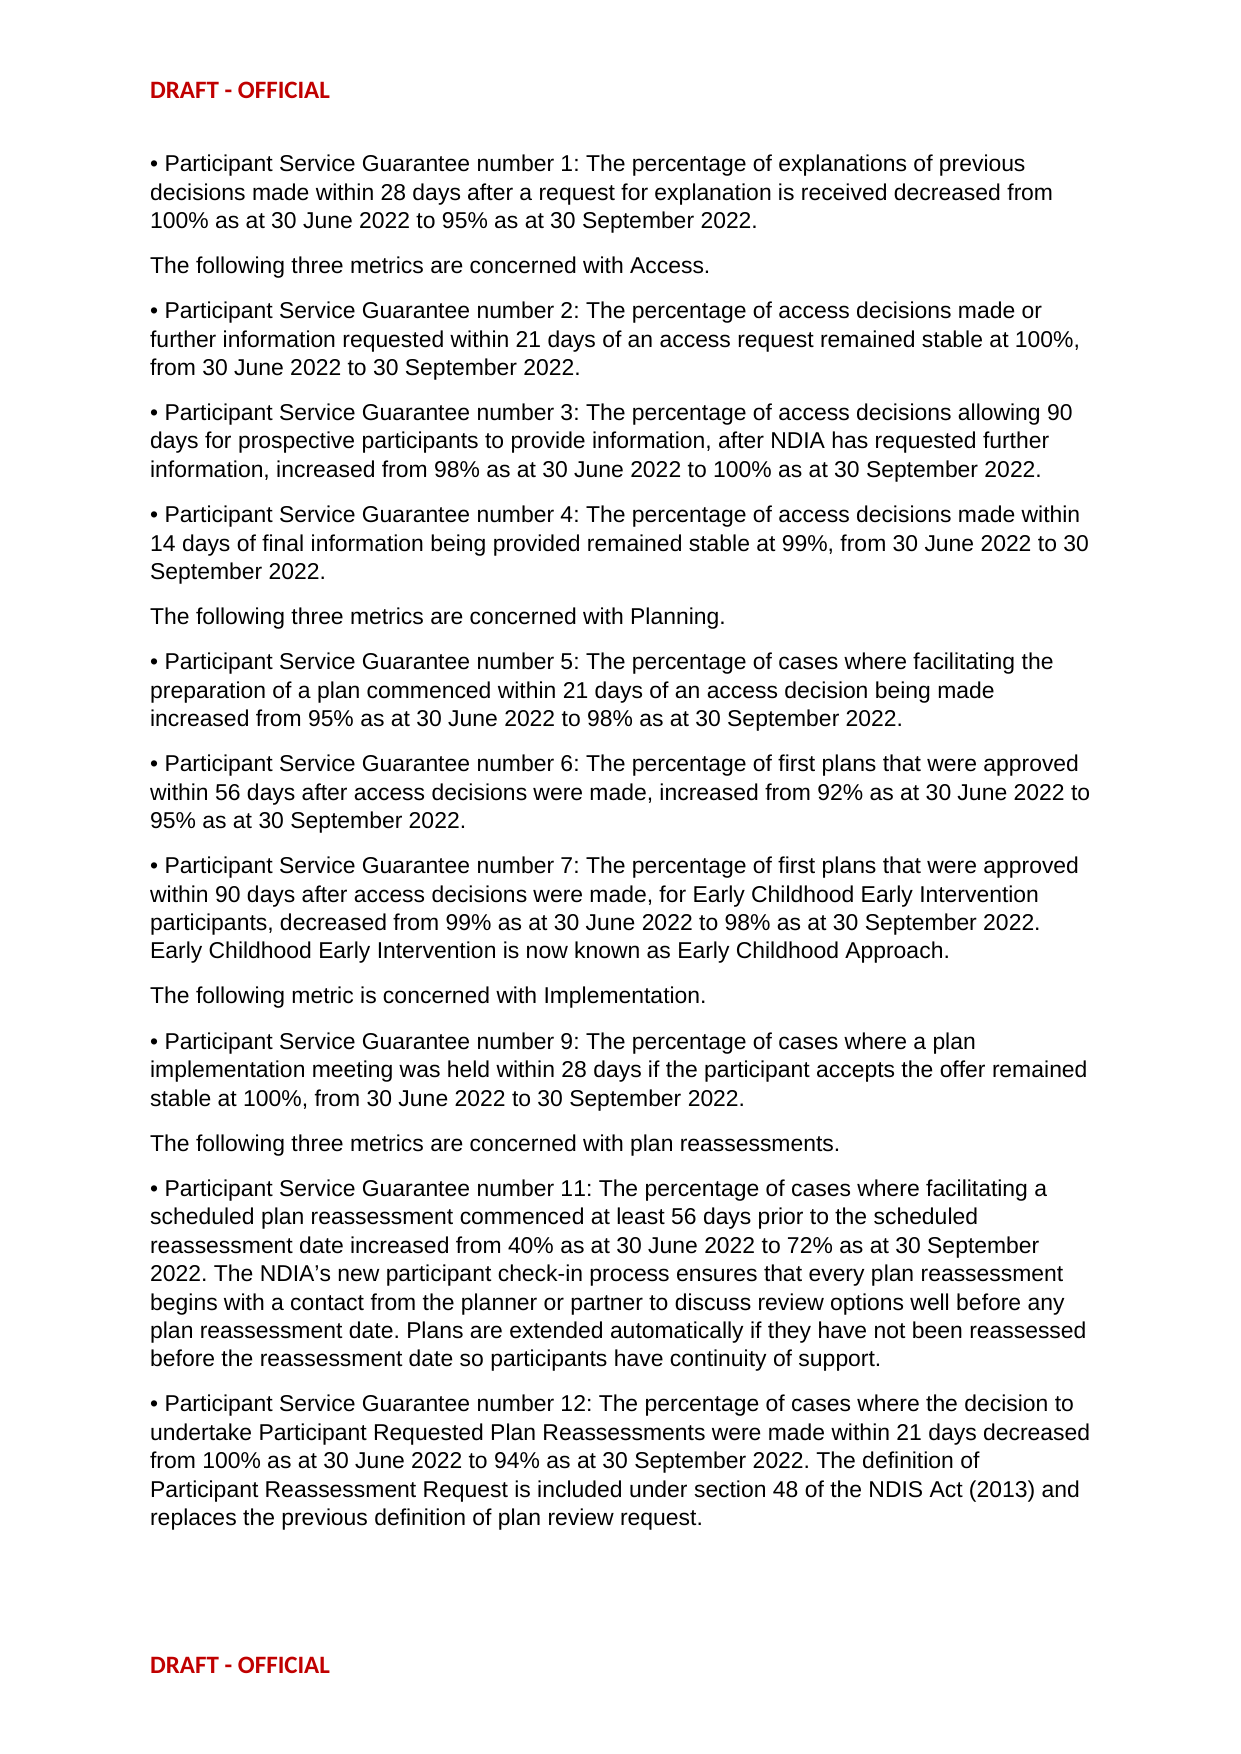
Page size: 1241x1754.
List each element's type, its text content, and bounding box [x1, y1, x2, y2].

text • Participant Service Guarantee number 4: The percentage of access decisions made within 14 days of final information being provided remained stable at 99%, from 30 June 2022 to 30 September 2022. [150, 501, 1090, 584]
text • Participant Service Guarantee number 5: The percentage of cases where facilitating the preparation of a plan commenced within 21 days of an access decision being made increased from 95% as at 30 June 2022 to 98% as at 30 September 2022. [150, 648, 1090, 731]
text • Participant Service Guarantee number 9: The percentage of cases where a plan implementation meeting was held within 28 days if the participant accepts the offer remained stable at 100%, from 30 June 2022 to 30 September 2022. [150, 1028, 1090, 1111]
text • Participant Service Guarantee number 1: The percentage of explanations of previous decisions made within 28 days after a request for explanation is received decreased from 100% as at 30 June 2022 to 95% as at 30 September 2022. [150, 150, 1090, 233]
text • Participant Service Guarantee number 12: The percentage of cases where the decision to undertake Participant Requested Plan Reassessments were made within 21 days decreased from 100% as at 30 June 2022 to 94% as at 30 September 2022. The definition of Participant Reassessment Request is included under section 48 of the NDIS Act (2013) and replaces the previous definition of plan review request. [150, 1390, 1090, 1531]
text • Participant Service Guarantee number 2: The percentage of access decisions made or further information requested within 21 days of an access request remained stable at 100%, from 30 June 2022 to 30 September 2022. [150, 297, 1090, 380]
text • Participant Service Guarantee number 11: The percentage of cases where facilitating a scheduled plan reassessment commenced at least 56 days prior to the scheduled reassessment date increased from 40% as at 30 June 2022 to 72% as at 30 September 2022. The NDIA’s new participant check-in process ensures that every plan reassessment begins with a contact from the planner or partner to discuss review options well before any plan reassessment date. Plans are extended automatically if they have not been reassessed before the reassessment date so participants have continuity of support. [150, 1175, 1090, 1372]
text The following three metrics are concerned with plan reassessments. [150, 1129, 1090, 1156]
text • Participant Service Guarantee number 3: The percentage of access decisions allowing 90 days for prospective participants to provide information, after NDIA has requested further information, increased from 98% as at 30 June 2022 to 100% as at 30 September 2022. [150, 399, 1090, 482]
text The following three metrics are concerned with Planning. [150, 603, 1090, 629]
text • Participant Service Guarantee number 6: The percentage of first plans that were approved within 56 days after access decisions were made, increased from 92% as at 30 June 2022 to 95% as at 30 September 2022. [150, 750, 1090, 833]
text The following metric is concerned with Implementation. [150, 982, 1090, 1009]
text • Participant Service Guarantee number 7: The percentage of first plans that were approved within 90 days after access decisions were made, for Early Childhood Early Intervention participants, decreased from 99% as at 30 June 2022 to 98% as at 30 September 2022. Early Childhood Early Intervention is now known as Early Childhood Approach. [150, 852, 1090, 964]
text The following three metrics are concerned with Access. [150, 252, 1090, 278]
